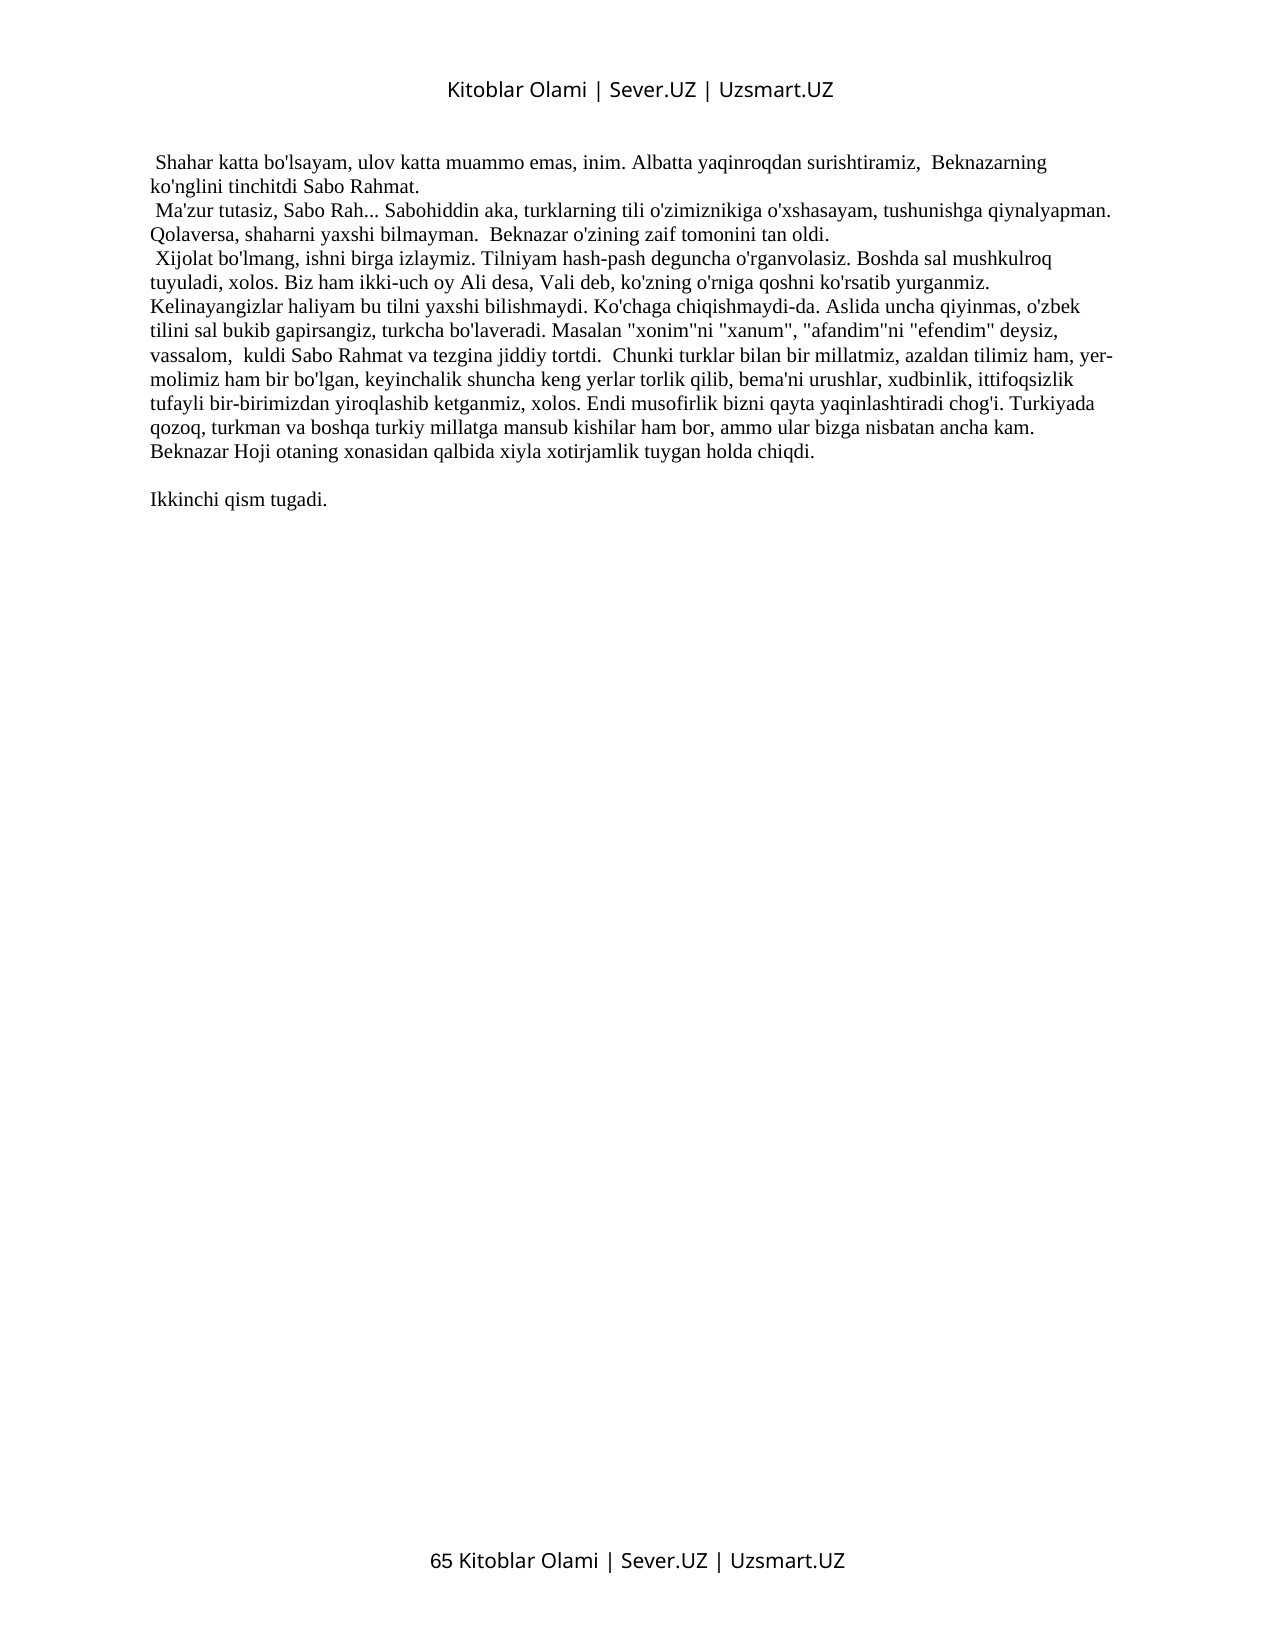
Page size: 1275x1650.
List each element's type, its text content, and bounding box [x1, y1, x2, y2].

text Xijolat bo'lmang, ishni birga izlaymiz. Tilniyam hash-pash deguncha o'rganvolasiz. Boshda sal mushkulroq tuyuladi, xolos. Biz ham ikki-uch oy Ali desa, Vali deb, ko'zning o'rniga qoshni ko'rsatib yurganmiz. Kelinayangizlar haliyam bu tilni yaxshi bilishmaydi. Ko'chaga chiqishmaydi-da. Aslida uncha qiyinmas, o'zbek tilini sal bukib gapirsangiz, turkcha bo'laveradi. Masalan "xonim"ni "xanum", "afandim"ni "efendim" deysiz, vassalom, kuldi Sabo Rahmat va tezgina jiddiy tortdi. Chunki turklar bilan bir millatmiz, azaldan tilimiz ham, yer-molimiz ham bir bo'lgan, keyinchalik shuncha keng yerlar torlik qilib, bema'ni urushlar, xudbinlik, ittifoqsizlik tufayli bir-birimizdan yiroqlashib ketganmiz, xolos. Endi musofirlik bizni qayta yaqinlashtiradi chog'i. Turkiyada qozoq, turkman va boshqa turkiy millatga mansub kishilar ham bor, ammo ular bizga nisbatan ancha kam. [150, 246, 1125, 439]
text Beknazar Hoji otaning xonasidan qalbida xiyla xotirjamlik tuygan holda chiqdi. [150, 439, 1125, 463]
text Ikkinchi qism tugadi. [150, 487, 1125, 511]
text Shahar katta bo'lsayam, ulov katta muammo emas, inim. Albatta yaqinroqdan surishtiramiz, Beknazarning ko'nglini tinchitdi Sabo Rahmat. [150, 150, 1125, 198]
text Ma'zur tutasiz, Sabo Rah... Sabohiddin aka, turklarning tili o'zimiznikiga o'xshasayam, tushunishga qiynalyapman. Qolaversa, shaharni yaxshi bilmayman. Beknazar o'zining zaif tomonini tan oldi. [150, 198, 1125, 246]
